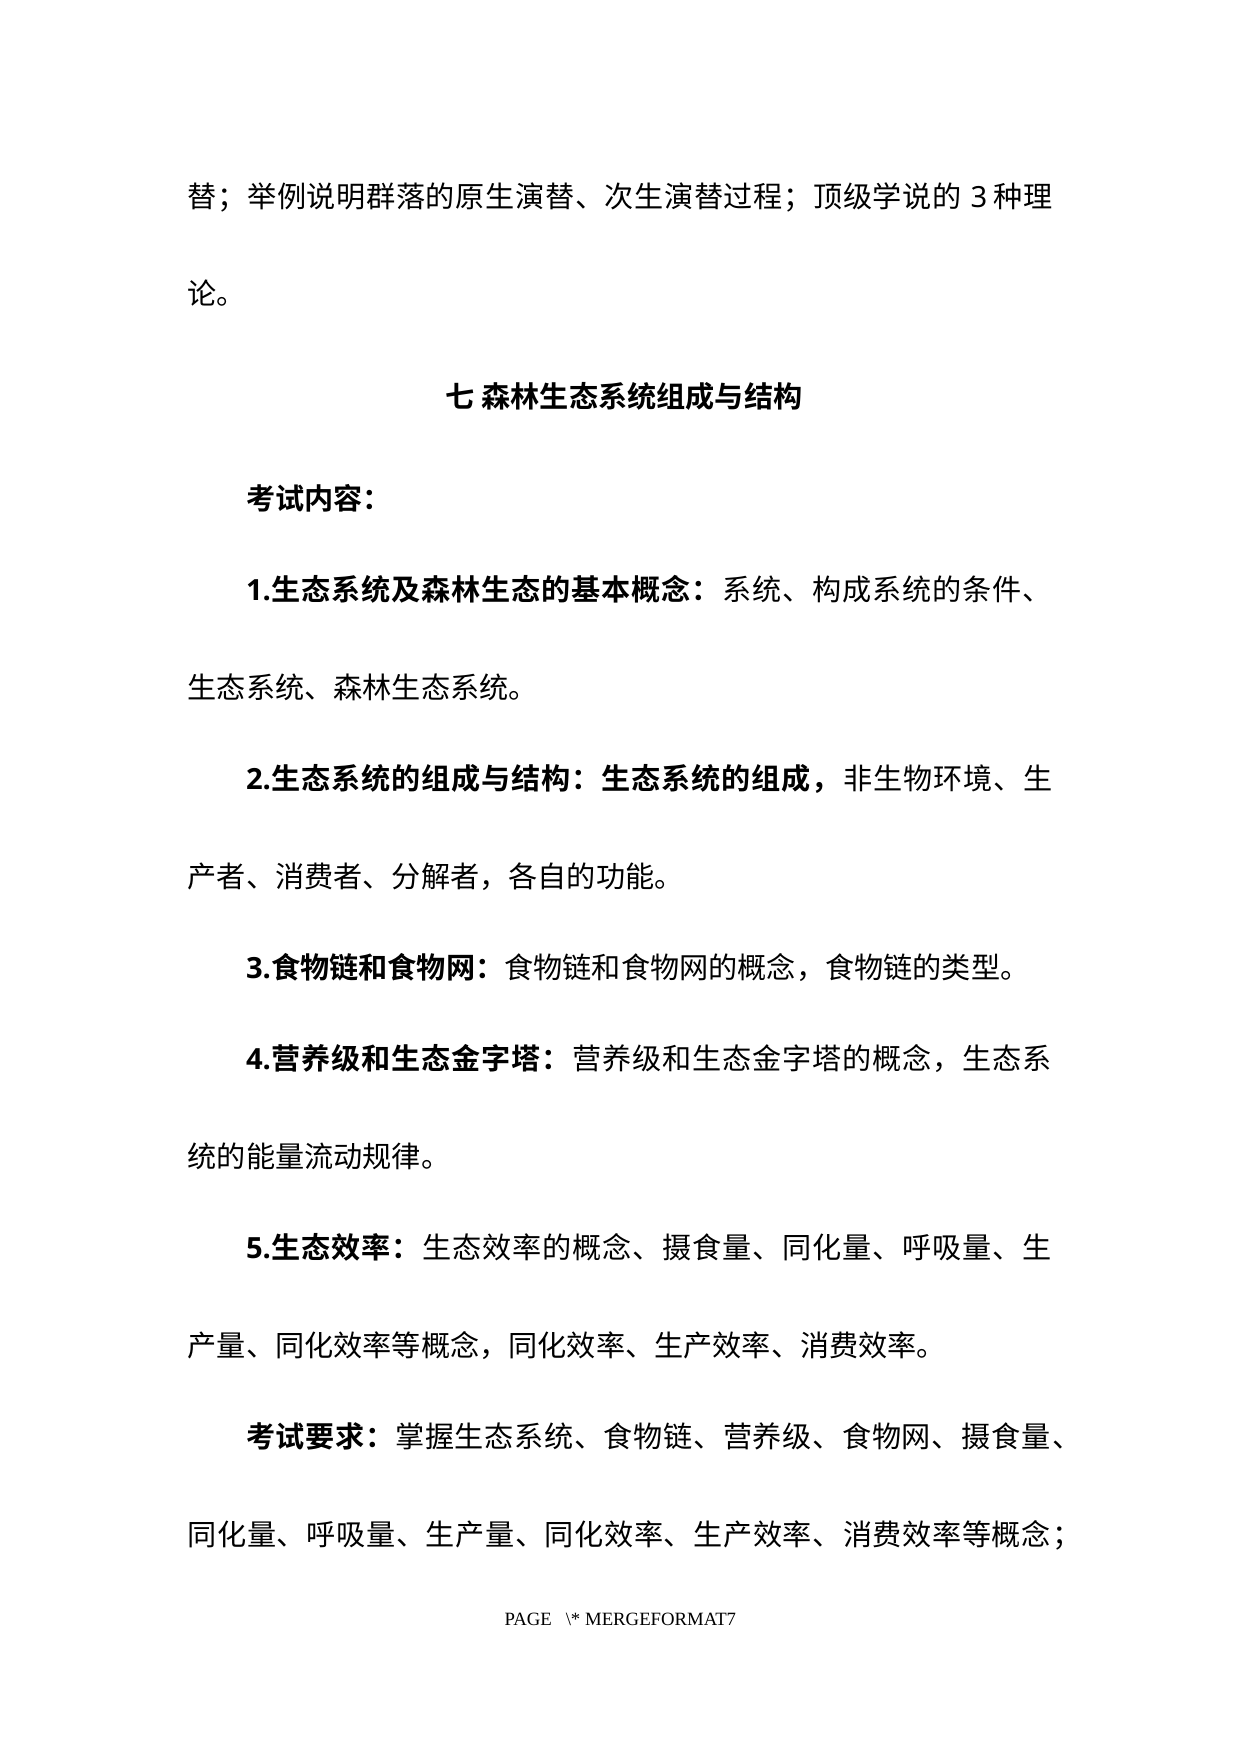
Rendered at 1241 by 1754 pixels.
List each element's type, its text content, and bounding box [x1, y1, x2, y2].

text 考试内容： [187, 464, 1053, 529]
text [187, 162, 1053, 324]
text 3.食物链和食物网：食物链和食物网的概念，食物链的类型。 [187, 933, 1053, 998]
text 5.生态效率：生态效率的概念、摄食量、同化量、呼吸量、生产量、同化效率等概念，同化效率、生产效率、消费效率。 [187, 1213, 1053, 1376]
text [187, 1402, 1053, 1565]
text 七 森林生态系统组成与结构 [187, 362, 1053, 427]
text 4.营养级和生态金字塔：营养级和生态金字塔的概念，生态系统的能量流动规律。 [187, 1025, 1053, 1187]
text 1.生态系统及森林生态的基本概念：系统、构成系统的条件、生态系统、森林生态系统。 [187, 556, 1053, 718]
text 2.生态系统的组成与结构：生态系统的组成，非生物环境、生产者、消费者、分解者，各自的功能。 [187, 744, 1053, 907]
